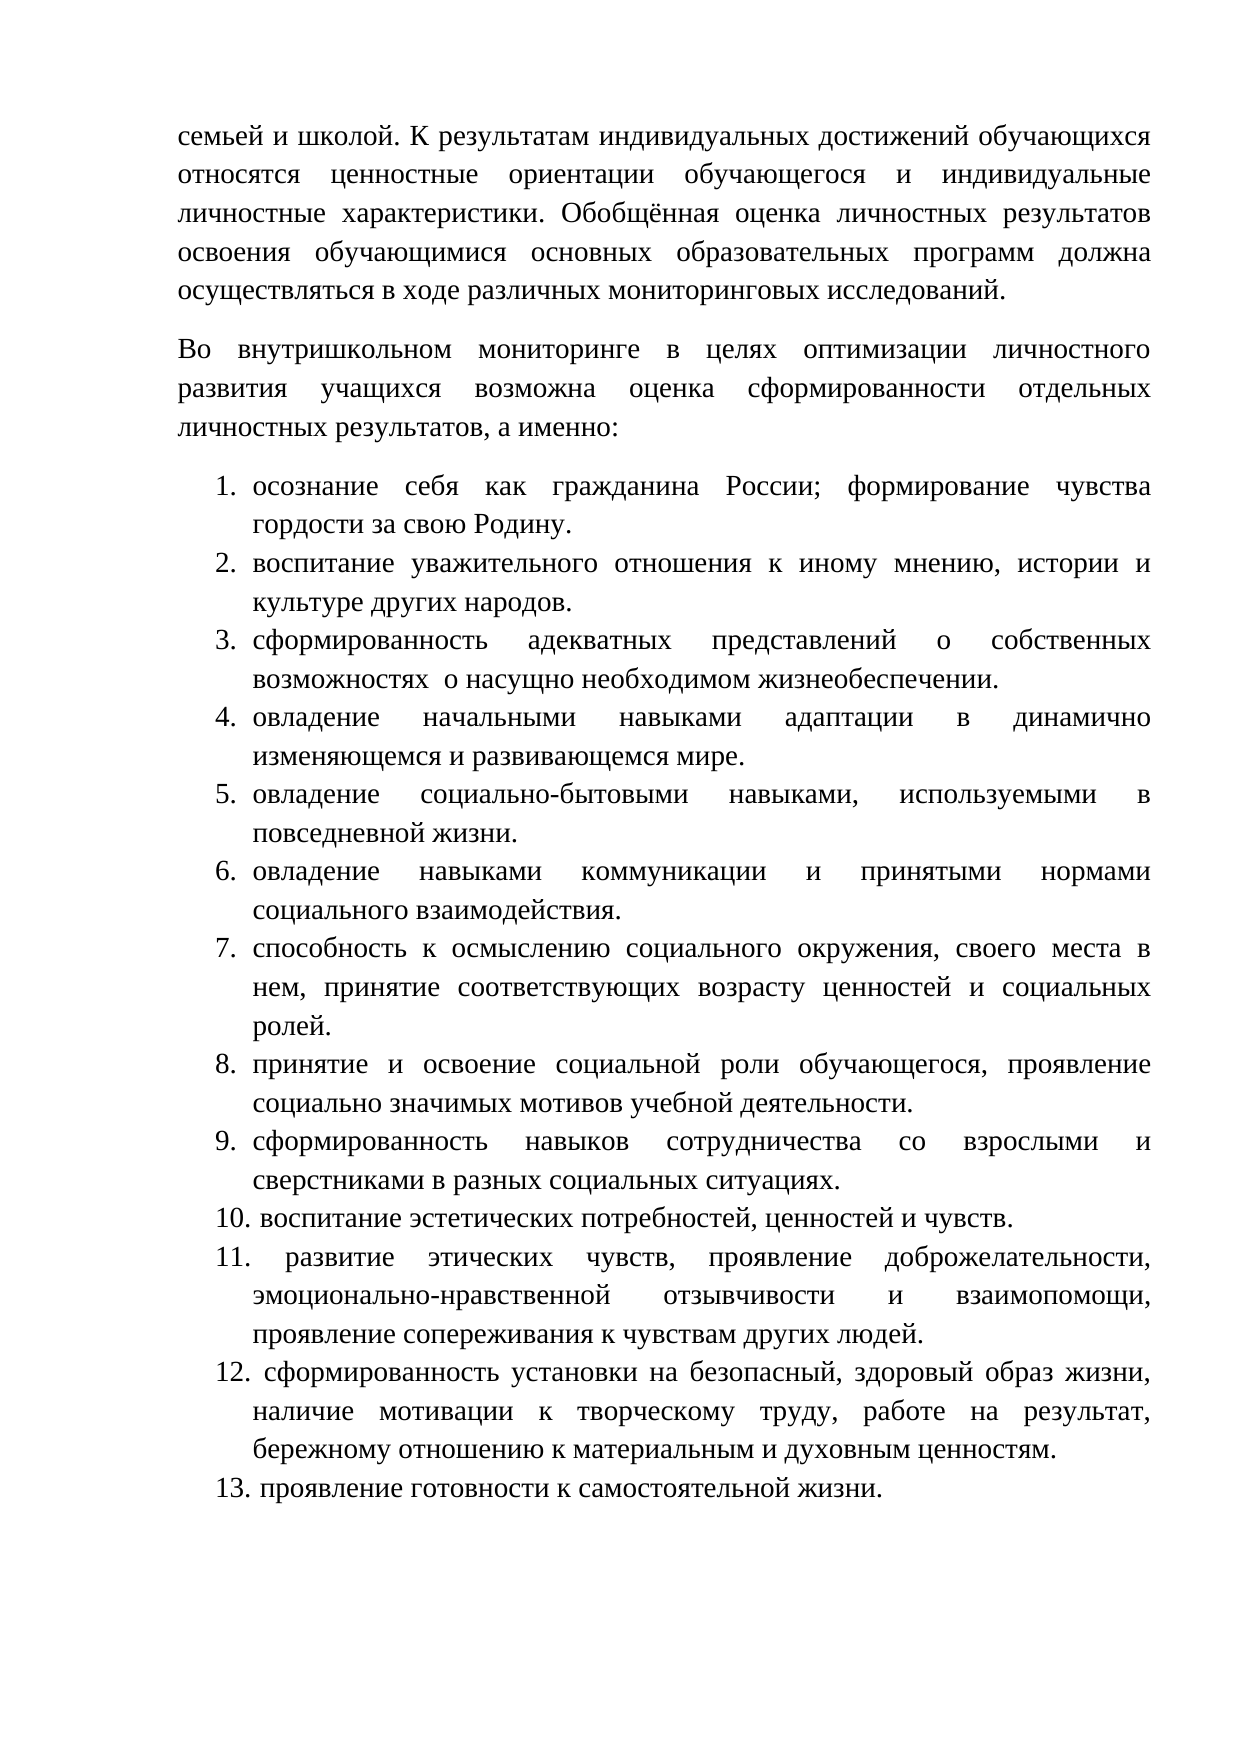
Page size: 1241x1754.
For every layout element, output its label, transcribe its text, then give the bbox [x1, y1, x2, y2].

list сформированность адекватных представлений о собственных возможностях о насущно необходимом жизнеобеспечении. [215, 622, 1152, 694]
list осознание себя как гражданина России; формирование чувства гордости за свою Родину. [215, 468, 1152, 540]
list овладение начальными навыками адаптации в динамично изменяющемся и развивающемся мире. [215, 699, 1152, 771]
list сформированность навыков сотрудничества со взрослыми и сверстниками в разных социальных ситуациях. [215, 1123, 1152, 1195]
text Во внутришкольном мониторинге в целях оптимизации личностного развития учащихся возможна оценка сформированности отдельных личностных результатов, а именно: [177, 332, 1152, 442]
list воспитание эстетических потребностей, ценностей и чувств. [215, 1200, 1152, 1234]
list овладение навыками коммуникации и принятыми нормами социального взаимодействия. [215, 853, 1152, 926]
list принятие и освоение социальной роли обучающегося, проявление социально значимых мотивов учебной деятельности. [215, 1046, 1152, 1118]
list воспитание уважительного отношения к иному мнению, истории и культуре других народов. [215, 545, 1152, 617]
list овладение социально-бытовыми навыками, используемыми в повседневной жизни. [215, 776, 1152, 848]
list сформированность установки на безопасный, здоровый образ жизни, наличие мотивации к творческому труду, работе на результат, бережному отношению к материальным и духовным ценностям. [215, 1354, 1152, 1465]
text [177, 118, 1152, 306]
list проявление готовности к самостоятельной жизни. [215, 1470, 1152, 1504]
list развитие этических чувств, проявление доброжелательности, эмоционально-нравственной отзывчивости и взаимопомощи, проявление сопереживания к чувствам других людей. [215, 1239, 1152, 1349]
list способность к осмыслению социального окружения, своего места в нем, принятие соответствующих возрасту ценностей и социальных ролей. [215, 931, 1152, 1041]
